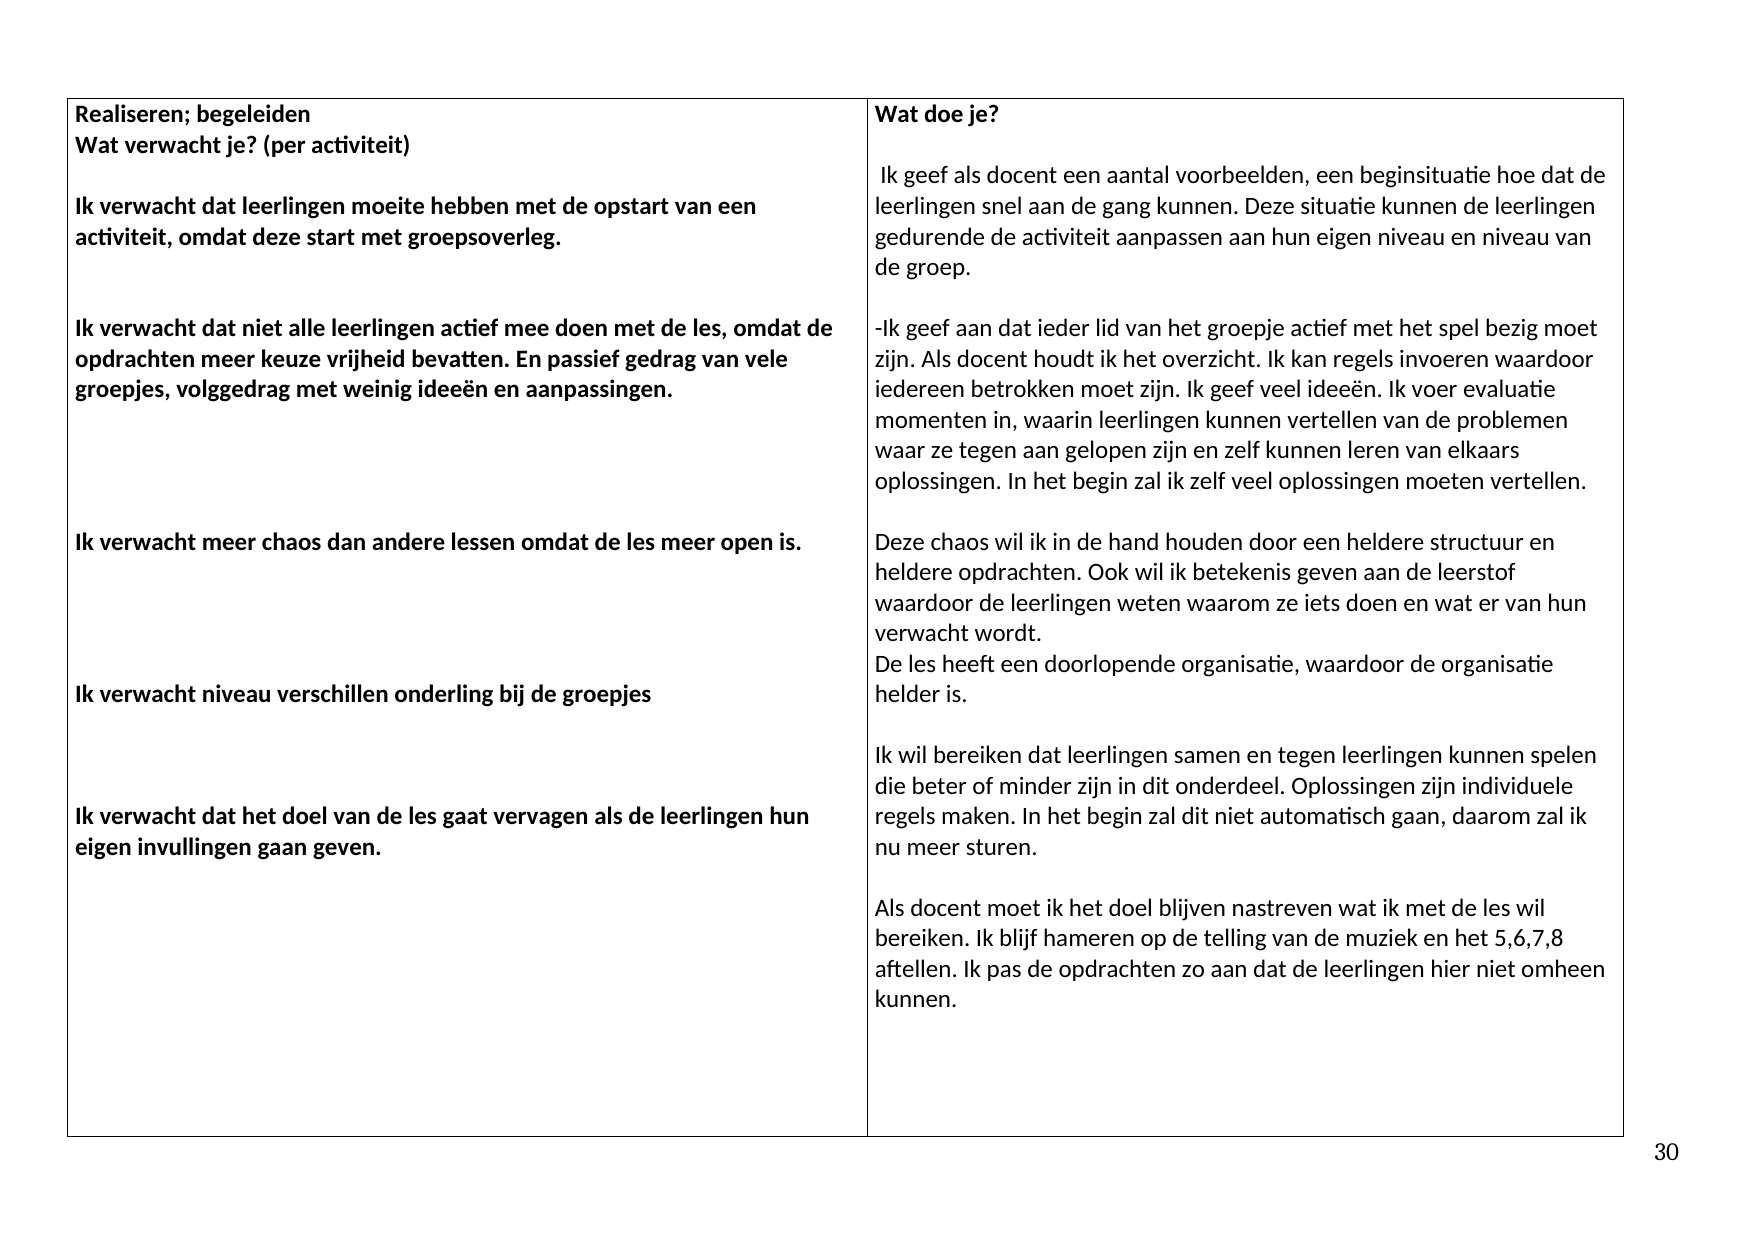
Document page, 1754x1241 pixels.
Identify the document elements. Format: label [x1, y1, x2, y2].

table_header [68, 99, 867, 1136]
table_header [868, 99, 1623, 1136]
